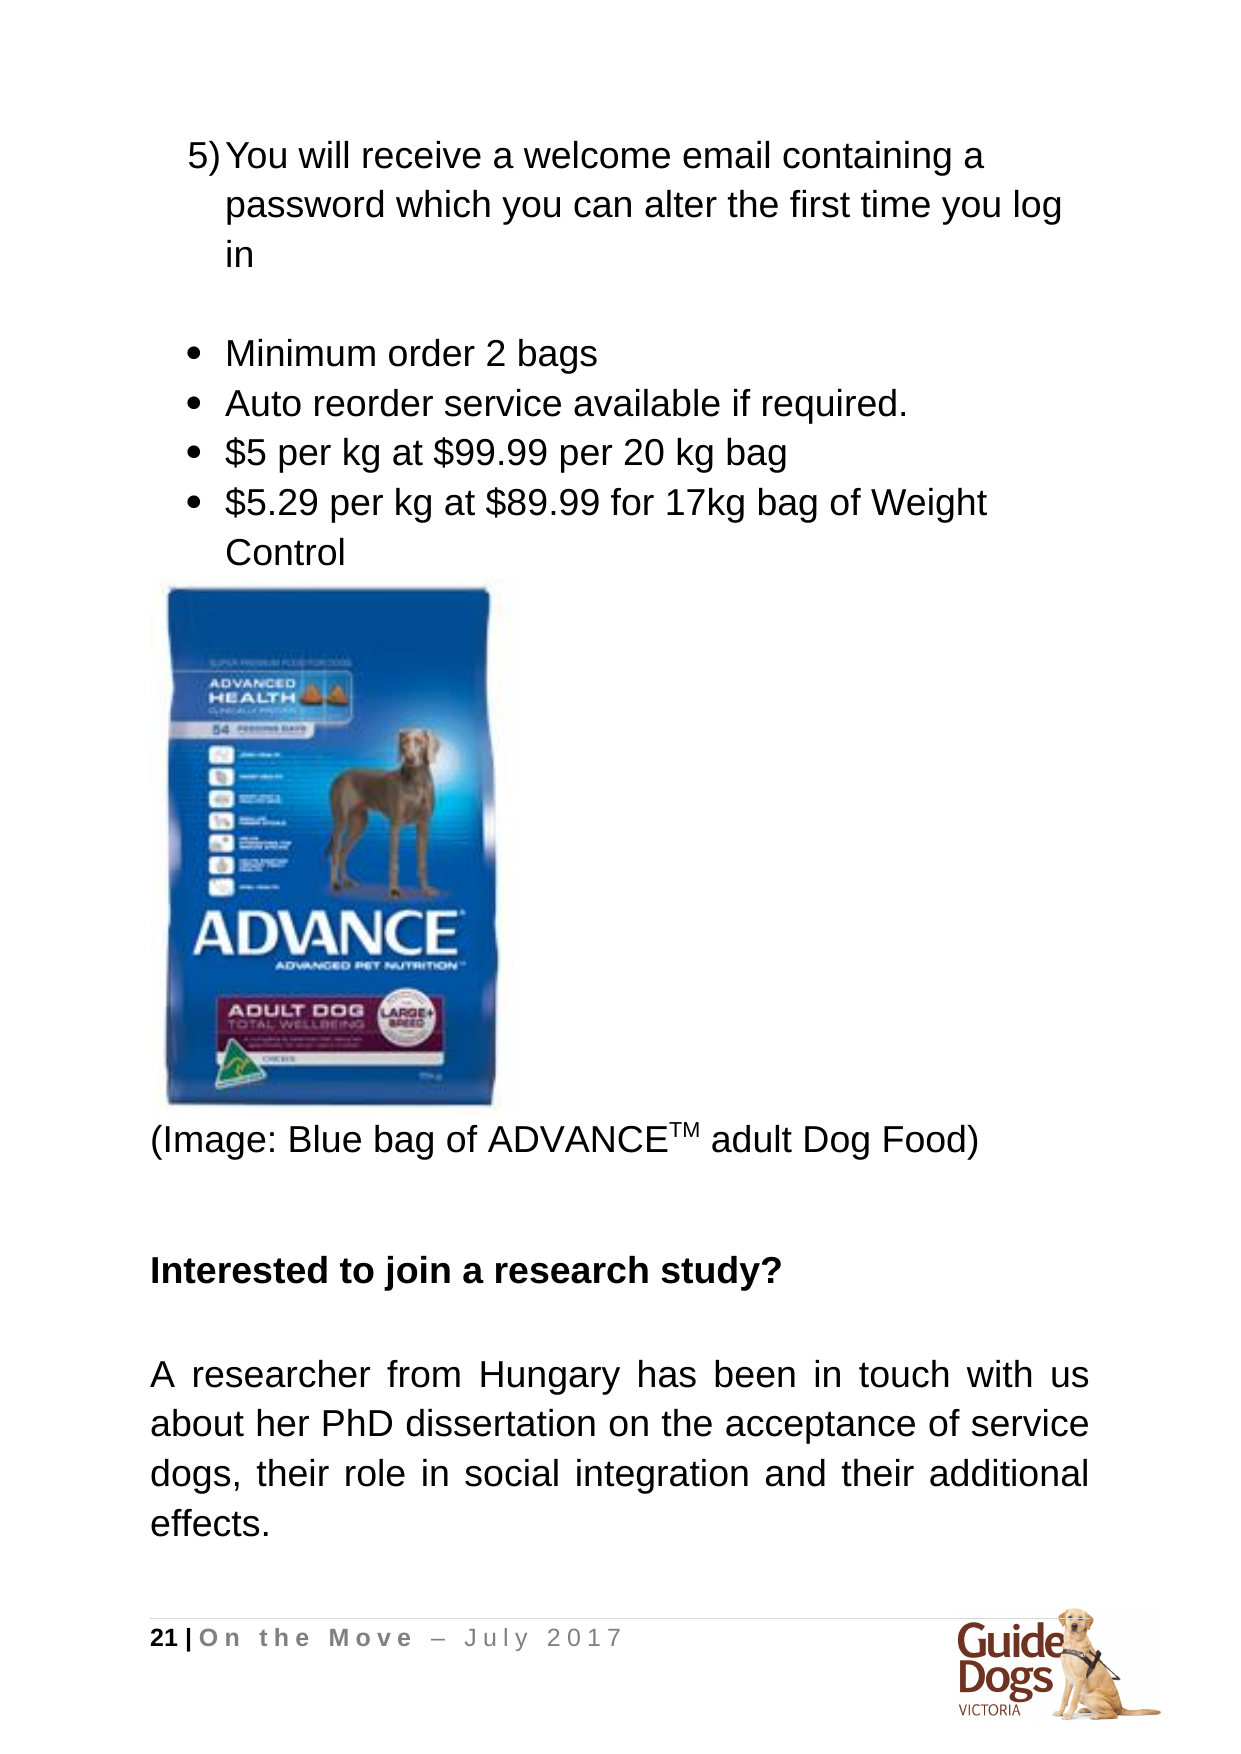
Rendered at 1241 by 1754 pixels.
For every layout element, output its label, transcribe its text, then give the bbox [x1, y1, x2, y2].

text A researcher from Hungary has been in touch with us about her PhD dissertation on the acceptance of service dogs, their role in social integration and their additional effects. [150, 1352, 1090, 1544]
list You will receive a welcome email containing a password which you can alter the first time you log in [187, 133, 1090, 275]
list Minimum order 2 bags [187, 331, 1090, 374]
list $5.29 per kg at $89.99 for 17kg bag of Weight Control [187, 480, 1090, 573]
list Auto reorder service available if required. [187, 381, 1090, 424]
list $5 per kg at $99.99 per 20 kg bag [187, 431, 1090, 474]
subtitle Interested to join a research study? [150, 1248, 1090, 1292]
text (Image: Blue bag of ADVANCETM adult Dog Food) [150, 1118, 1090, 1161]
picture [150, 579, 541, 1114]
